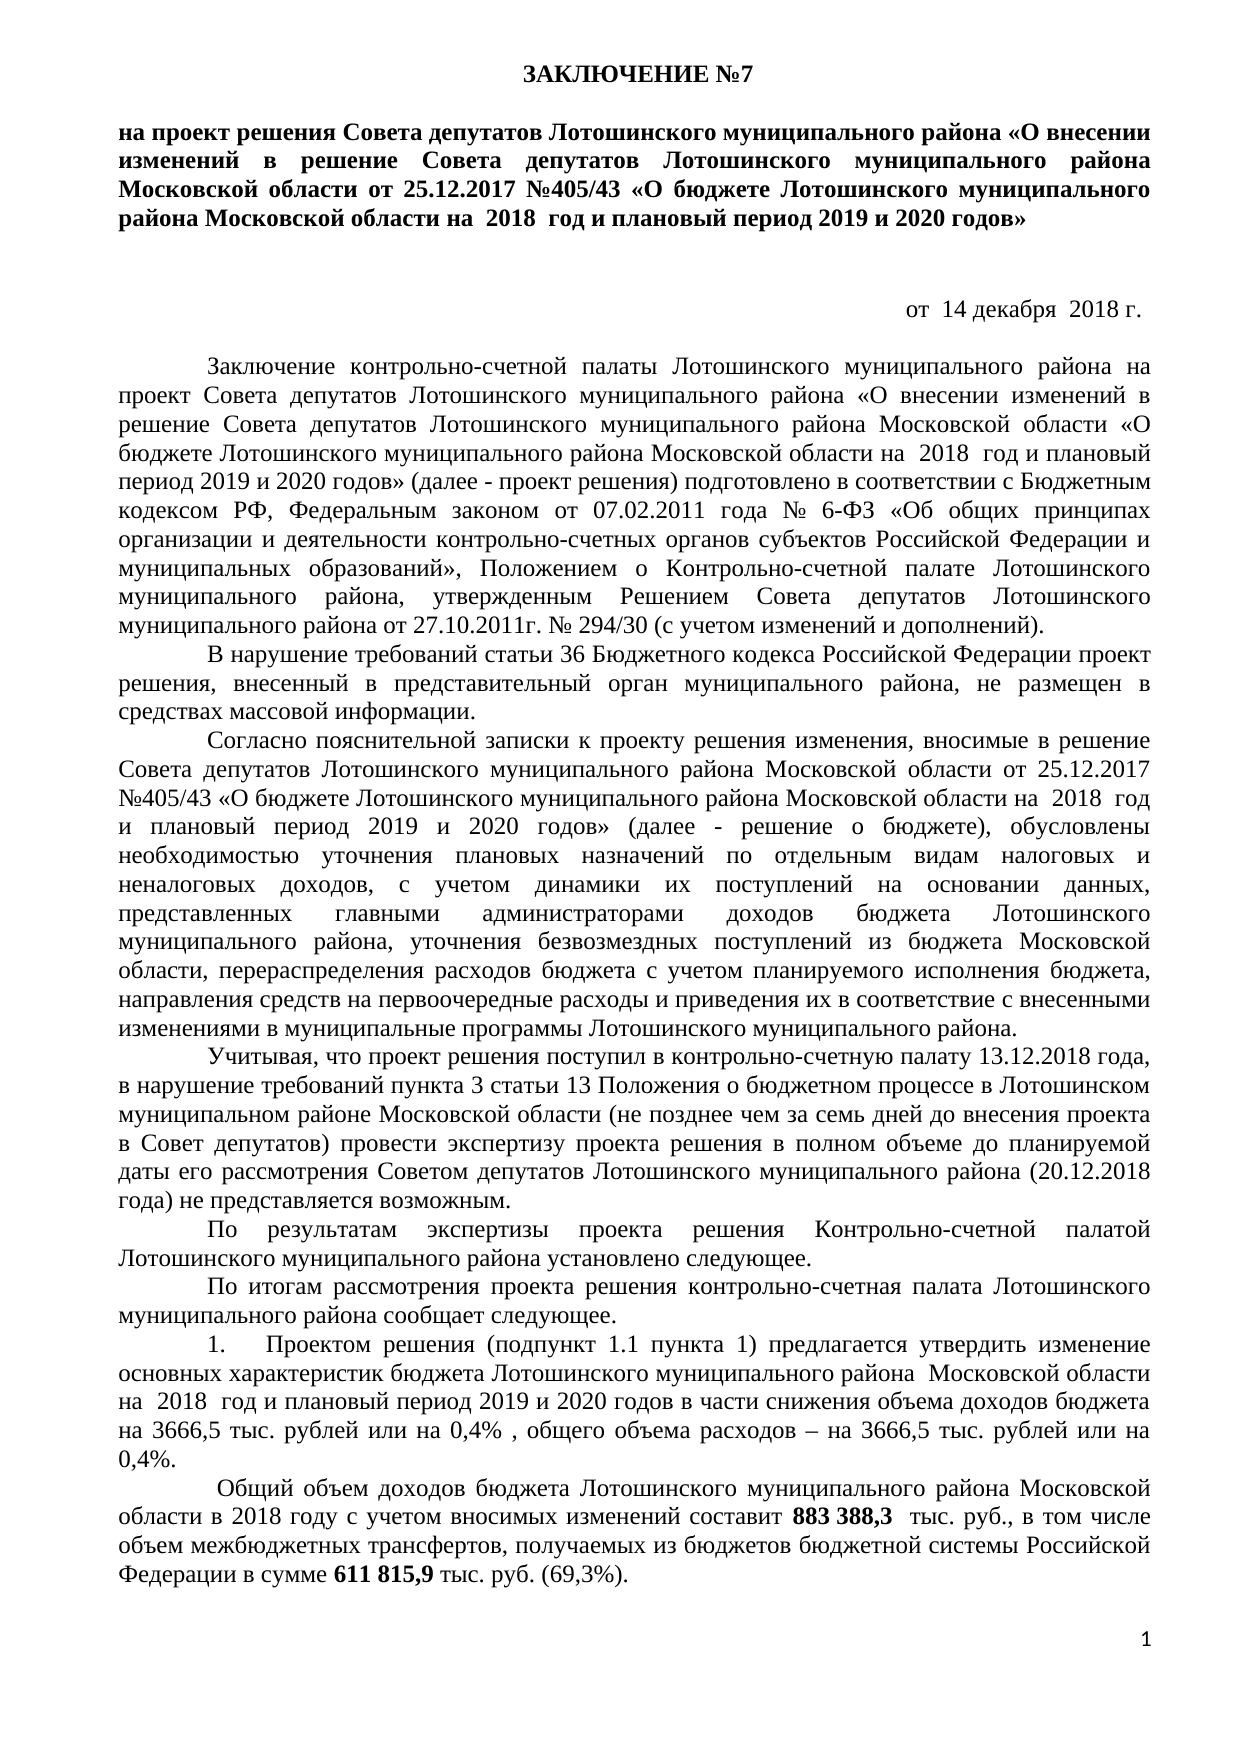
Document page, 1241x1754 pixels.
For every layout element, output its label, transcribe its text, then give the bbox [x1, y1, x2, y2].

text Общий объем доходов бюджета Лотошинского муниципального района Московской области в 2018 году с учетом вносимых изменений составит 883 388,3 тыс. руб., в том числе объем межбюджетных трансфертов, получаемых из бюджетов бюджетной системы Российской Федерации в сумме 611 815,9 тыс. руб. (69,3%). [118, 1473, 1152, 1588]
text Согласно пояснительной записки к проекту решения изменения, вносимые в решение Совета депутатов Лотошинского муниципального района Московской области от 25.12.2017 №405/43 «О бюджете Лотошинского муниципального района Московской области на 2018 год и плановый период 2019 и 2020 годов» (далее - решение о бюджете), обусловлены необходимостью уточнения плановых назначений по отдельным видам налоговых и неналоговых доходов, с учетом динамики их поступлений на основании данных, представленных главными администраторами доходов бюджета Лотошинского муниципального района, уточнения безвозмездных поступлений из бюджета Московской области, перераспределения расходов бюджета с учетом планируемого исполнения бюджета, направления средств на первоочередные расходы и приведения их в соответствие с внесенными изменениями в муниципальные программы Лотошинского муниципального района. [118, 725, 1152, 1041]
text В нарушение требований статьи 36 Бюджетного кодекса Российской Федерации проект решения, внесенный в представительный орган муниципального района, не размещен в средствах массовой информации. [118, 639, 1152, 725]
text По результатам экспертизы проекта решения Контрольно-счетной палатой Лотошинского муниципального района установлено следующее. [118, 1214, 1152, 1271]
text от 14 декабря 2018 г. [118, 294, 1152, 323]
text на проект решения Совета депутатов Лотошинского муниципального района «О внесении изменений в решение Совета депутатов Лотошинского муниципального района Московской области от 25.12.2017 №405/43 «О бюджете Лотошинского муниципального района Московской области на 2018 год и плановый период 2019 и 2020 годов» [118, 117, 1152, 232]
text Учитывая, что проект решения поступил в контрольно-счетную палату 13.12.2018 года, в нарушение требований пункта 3 статьи 13 Положения о бюджетном процессе в Лотошинском муниципальном районе Московской области (не позднее чем за семь дней до внесения проекта в Совет депутатов) провести экспертизу проекта решения в полном объеме до планируемой даты его рассмотрения Советом депутатов Лотошинского муниципального района (20.12.2018 года) не представляется возможным. [118, 1041, 1152, 1214]
text Заключение контрольно-счетной палаты Лотошинского муниципального района на проект Совета депутатов Лотошинского муниципального района «О внесении изменений в решение Совета депутатов Лотошинского муниципального района Московской области «О бюджете Лотошинского муниципального района Московской области на 2018 год и плановый период 2019 и 2020 годов» (далее - проект решения) подготовлено в соответствии с Бюджетным кодексом РФ, Федеральным законом от 07.02.2011 года № 6-ФЗ «Об общих принципах организации и деятельности контрольно-счетных органов субъектов Российской Федерации и муниципальных образований», Положением о Контрольно-счетной палате Лотошинского муниципального района, утвержденным Решением Совета депутатов Лотошинского муниципального района от 27.10.2011г. № 294/30 (с учетом изменений и дополнений). [118, 351, 1152, 639]
list Проектом решения (подпункт 1.1 пункта 1) предлагается утвердить изменение основных характеристик бюджета Лотошинского муниципального района Московской области на 2018 год и плановый период 2019 и 2020 годов в части снижения объема доходов бюджета на 3666,5 тыс. рублей или на 0,4% , общего объема расходов – на 3666,5 тыс. рублей или на 0,4%. [118, 1329, 1152, 1473]
text ЗАКЛЮЧЕНИЕ №7 [118, 59, 1152, 88]
text По итогам рассмотрения проекта решения контрольно-счетная палата Лотошинского муниципального района сообщает следующее. [118, 1271, 1152, 1329]
